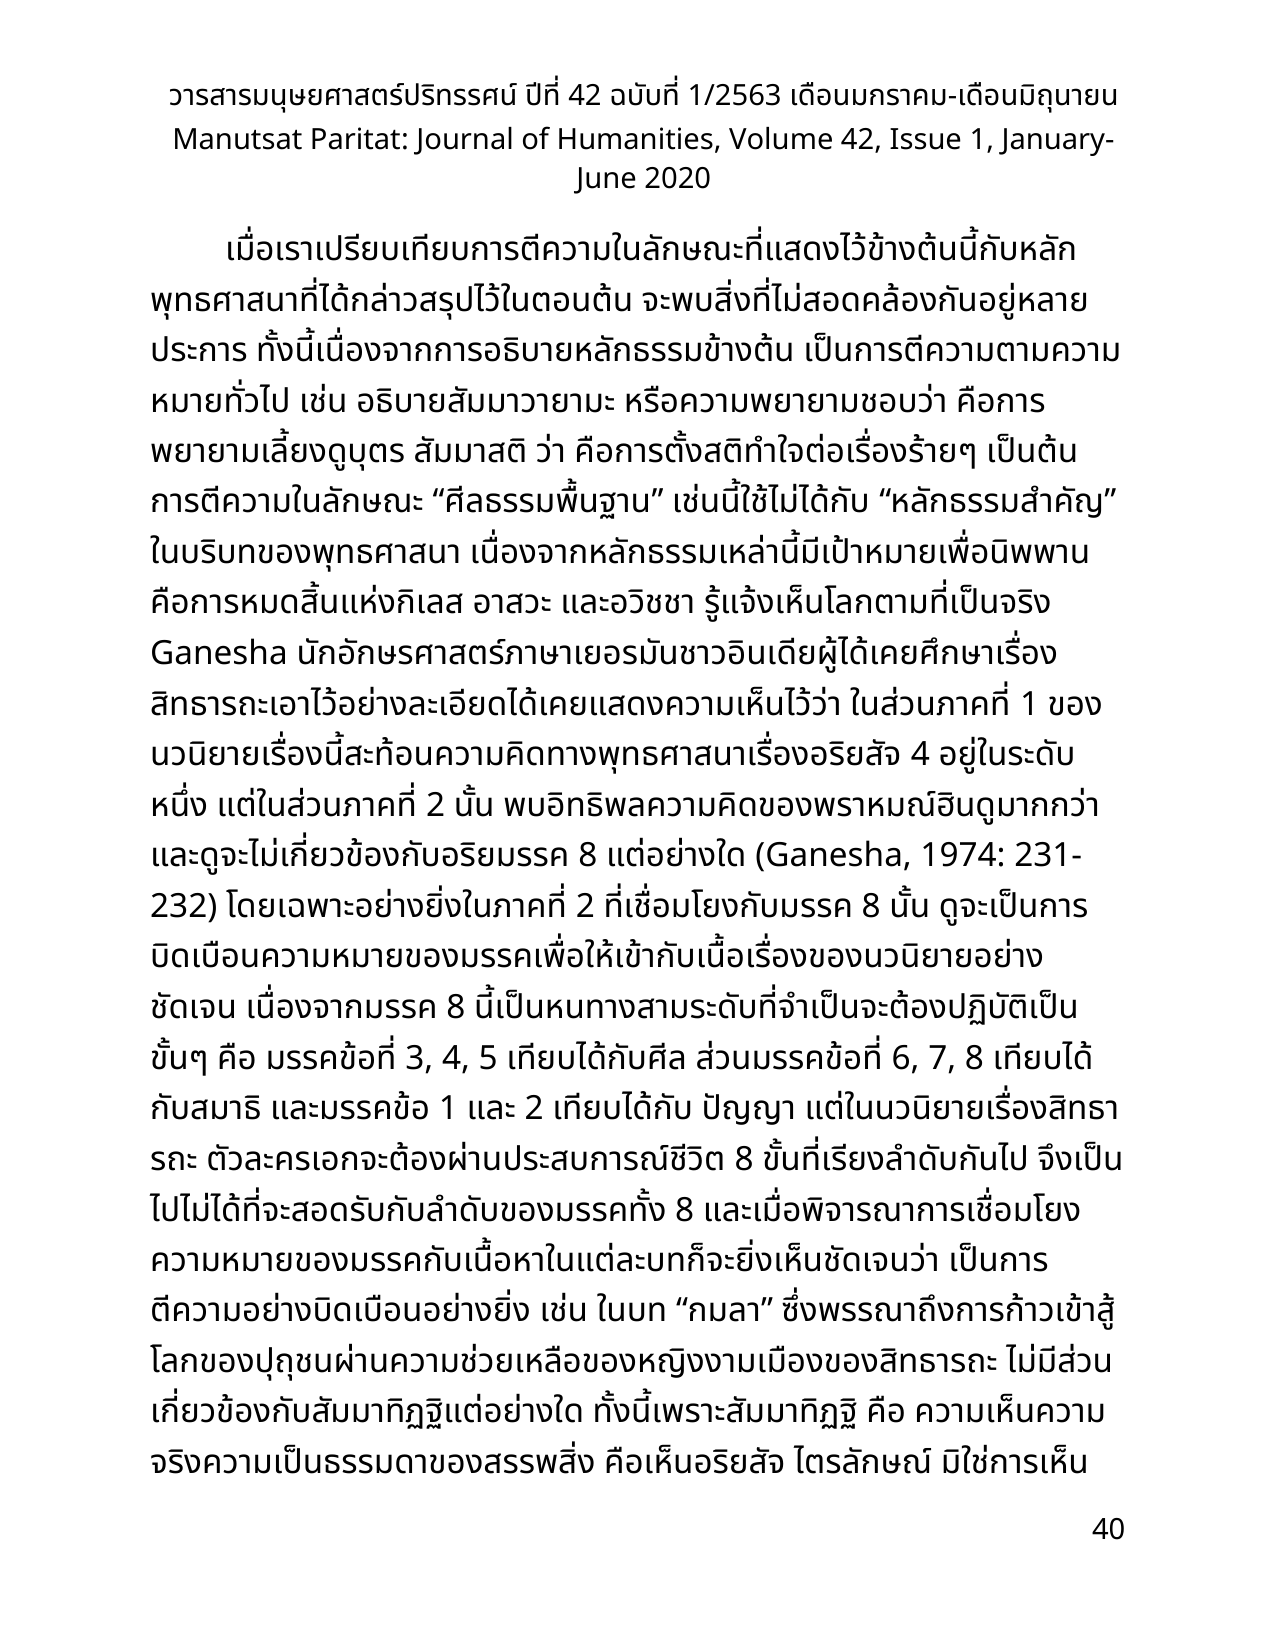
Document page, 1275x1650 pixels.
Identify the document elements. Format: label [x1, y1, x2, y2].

text [150, 225, 1125, 1488]
